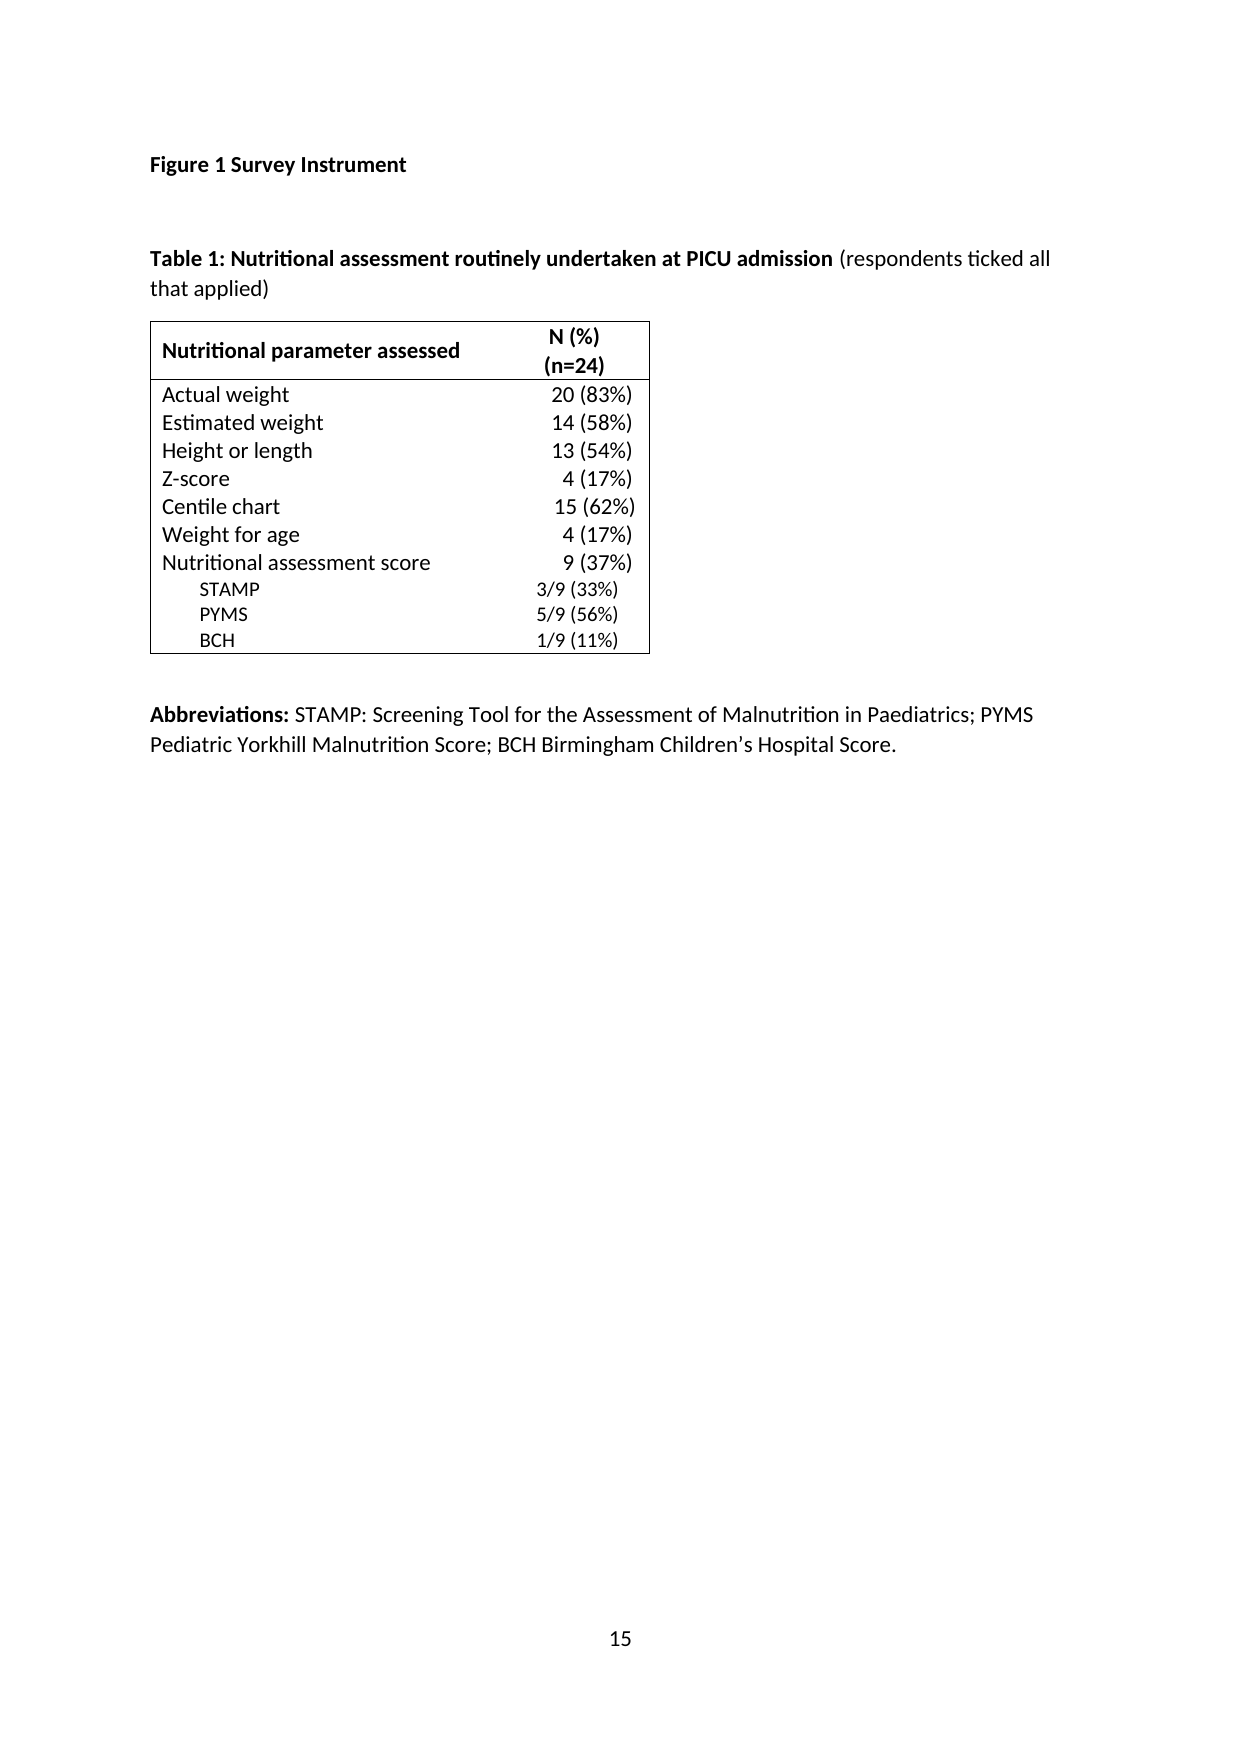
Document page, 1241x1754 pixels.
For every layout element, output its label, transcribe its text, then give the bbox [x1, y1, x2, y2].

table_cell 15 (62%) [499, 492, 649, 520]
table_cell Estimated weight [151, 408, 499, 436]
table_cell Nutritional assessment score [151, 548, 499, 576]
table_cell STAMP [151, 576, 499, 602]
table_cell Centile chart [151, 492, 499, 520]
text Abbreviations: STAMP: Screening Tool for the Assessment of Malnutrition in Paediatrics; PYMS Pediatric Yorkhill Malnutrition Score; BCH Birmingham Children’s Hospital Score. [150, 700, 1090, 758]
table_cell (n=24) [499, 350, 649, 379]
table_cell 5/9 (56%) [499, 602, 649, 627]
table_cell PYMS [151, 602, 499, 627]
table_cell 1/9 (11%) [499, 627, 649, 652]
table_cell Height or length [151, 436, 499, 464]
table_cell Actual weight [151, 380, 499, 408]
text Table 1: Nutritional assessment routinely undertaken at PICU admission (respondents ticked all that applied) [150, 244, 1090, 302]
table_cell 3/9 (33%) [499, 576, 649, 602]
table_cell 14 (58%) [499, 408, 649, 436]
table_cell 4 (17%) [499, 520, 649, 548]
table_cell 13 (54%) [499, 436, 649, 464]
table_cell Weight for age [151, 520, 499, 548]
table_cell Z-score [151, 464, 499, 492]
table_cell 4 (17%) [499, 464, 649, 492]
table_cell 9 (37%) [499, 548, 649, 576]
table_cell 20 (83%) [499, 380, 649, 408]
text Figure 1 Survey Instrument [150, 150, 1090, 178]
table_cell BCH [151, 627, 499, 652]
table_header Nutritional parameter assessed [151, 322, 499, 379]
table_header N (%) [499, 322, 649, 350]
